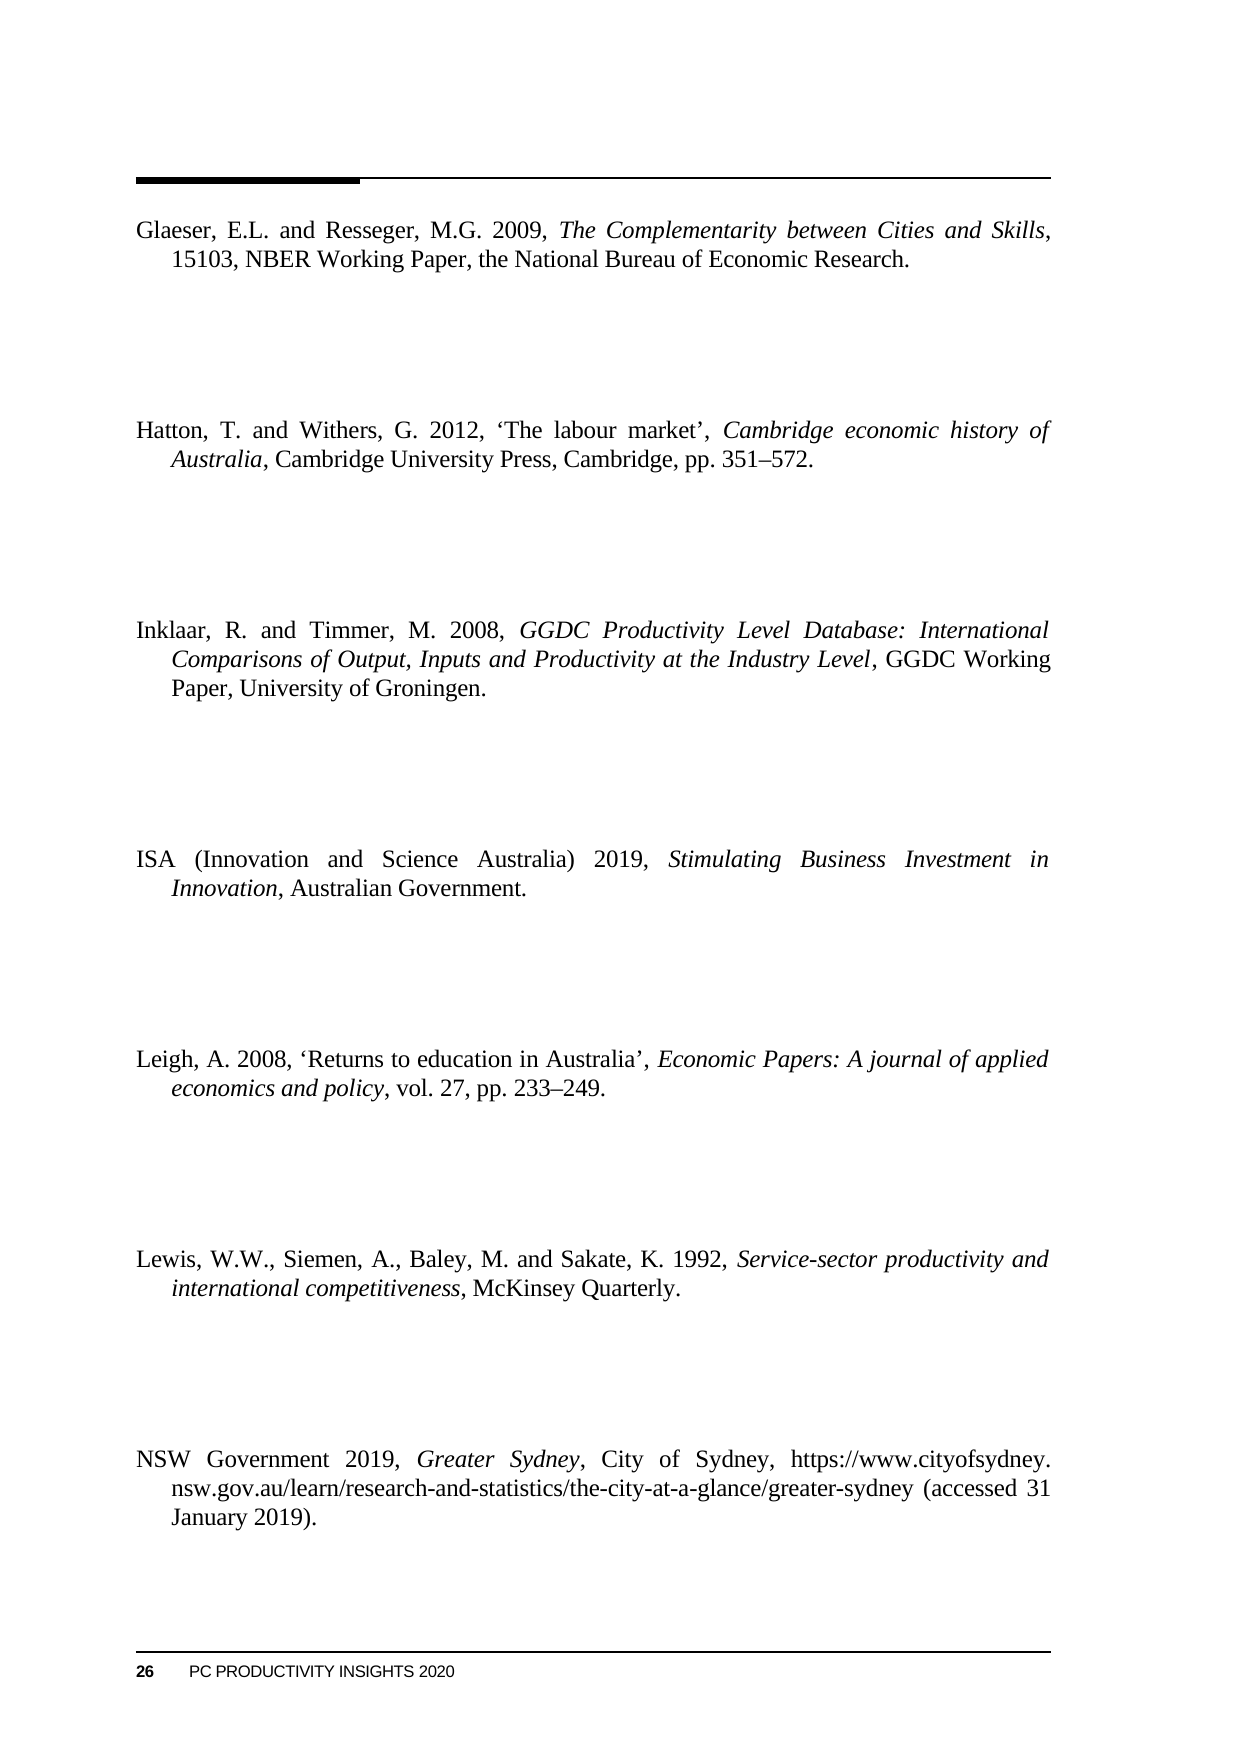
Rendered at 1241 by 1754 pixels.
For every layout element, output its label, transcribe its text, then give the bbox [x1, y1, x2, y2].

text Glaeser, E.L. and Resseger, M.G. 2009, The Complementarity between Cities and Skills, 15103, NBER Working Paper, the National Bureau of Economic Research. [136, 214, 1051, 273]
text Leigh, A. 2008, ‘Returns to education in Australia’, Economic Papers: A journal of applied economics and policy, vol. 27, pp. 233–249. [136, 1043, 1051, 1102]
text ISA (Innovation and Science Australia) 2019, Stimulating Business Investment in Innovation, Australian Government. [136, 843, 1051, 902]
text Hatton, T. and Withers, G. 2012, ‘The labour market’, Cambridge economic history of Australia, Cambridge University Press, Cambridge, pp. 351–572. [136, 414, 1051, 473]
text NSW Government 2019, Greater Sydney, City of Sydney, https://www.cityofsydney. nsw.gov.au/learn/research-and-statistics/the-city-at-a-glance/greater-sydney (accessed 31 January 2019). [136, 1443, 1051, 1531]
text Lewis, W.W., Siemen, A., Baley, M. and Sakate, K. 1992, Service-sector productivity and international competitiveness, McKinsey Quarterly. [136, 1243, 1051, 1302]
text Inklaar, R. and Timmer, M. 2008, GGDC Productivity Level Database: International Comparisons of Output, Inputs and Productivity at the Industry Level, GGDC Working Paper, University of Groningen. [136, 614, 1051, 702]
